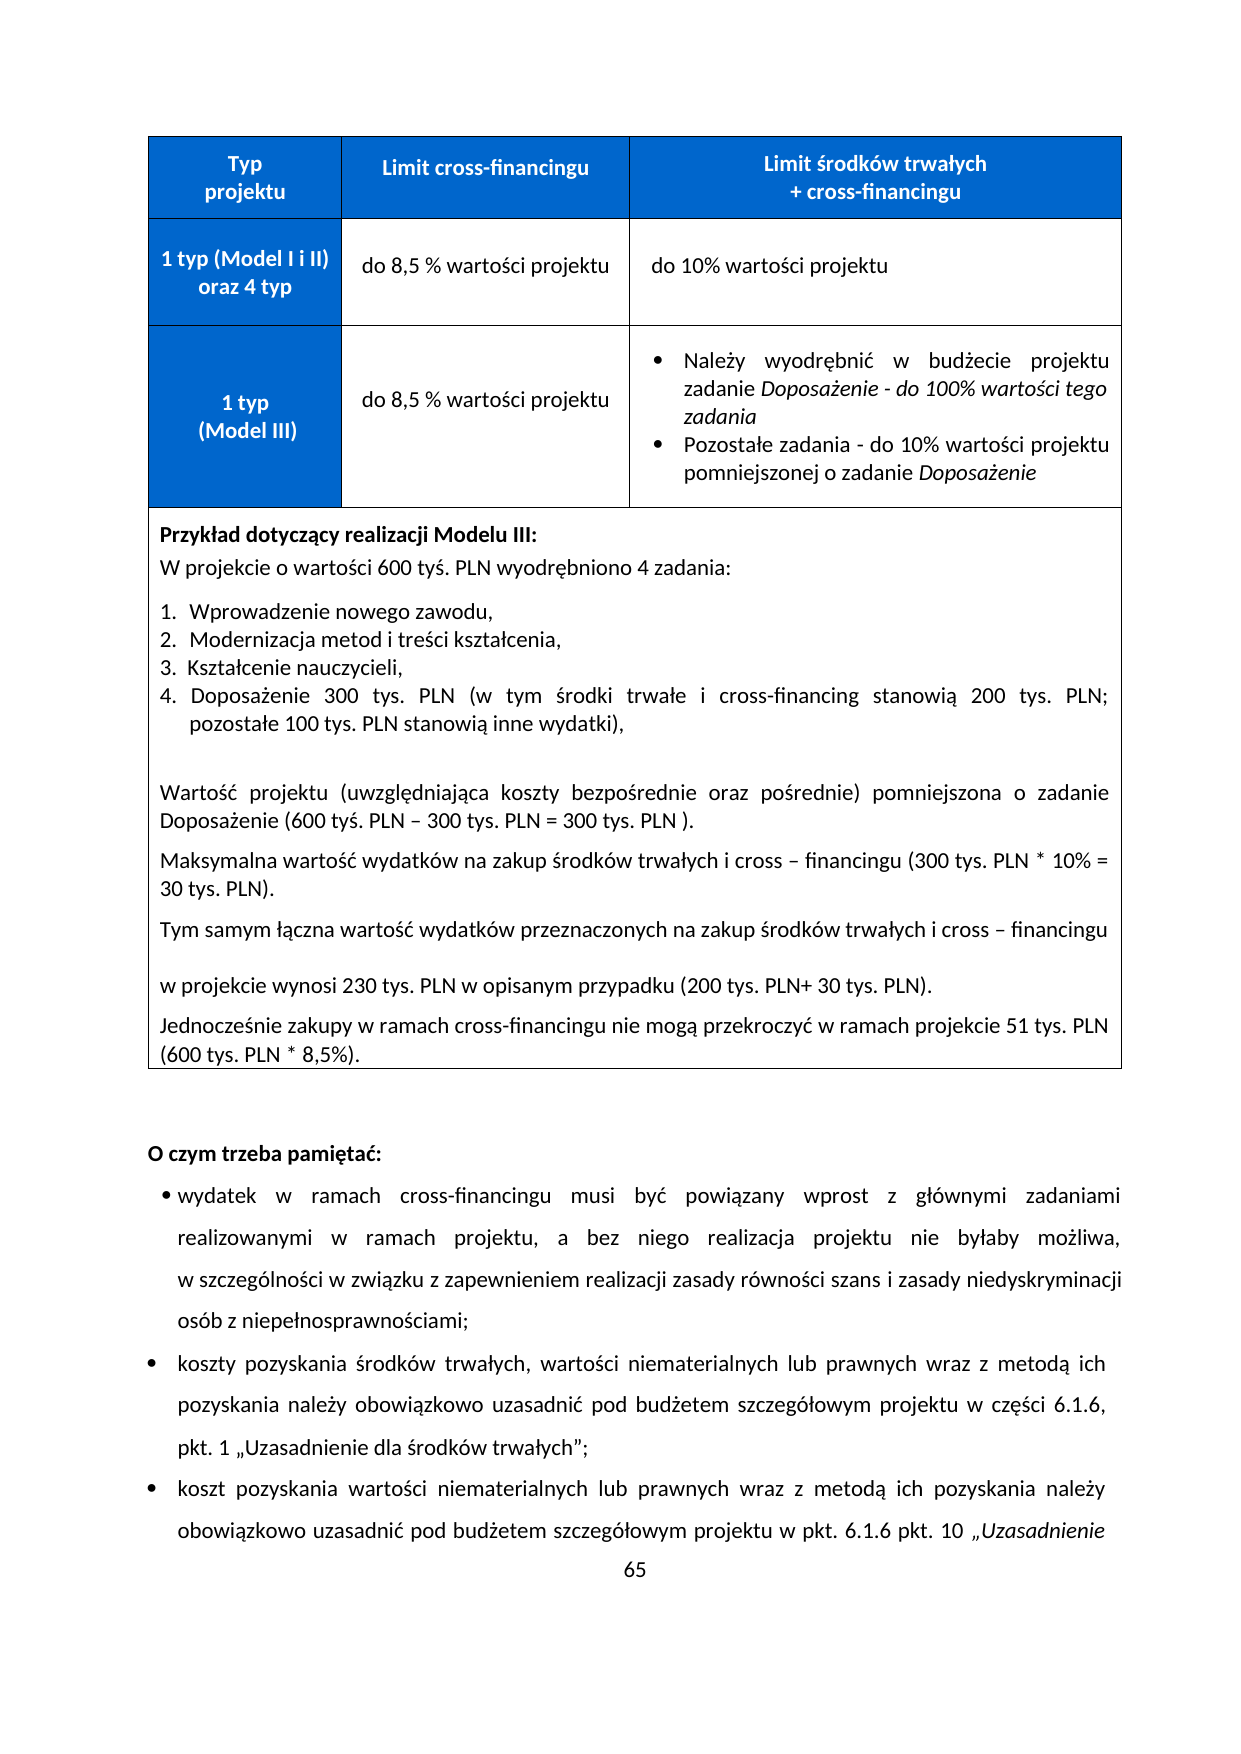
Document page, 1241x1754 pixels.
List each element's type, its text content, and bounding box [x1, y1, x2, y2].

table_header Typ projektu [149, 137, 341, 218]
table_header Limit środków trwałych + cross-financingu [630, 137, 1121, 218]
table_header Limit cross-financingu [342, 137, 629, 218]
table_cell 1 typ (Model III) [149, 326, 341, 507]
table_cell do 10% wartości projektu [630, 219, 1121, 325]
table_cell Należy wyodrębnić w budżecie projektu zadanie Doposażenie - do 100% wartości tego zadania Pozostałe zadania - do 10% wartości projektu pomniejszonej o zadanie Doposażenie [630, 326, 1121, 507]
list koszty pozyskania środków trwałych, wartości niematerialnych lub prawnych wraz z metodą ich pozyskania należy obowiązkowo uzasadnić pod budżetem szczegółowym projektu w części 6.1.6, pkt. 1 „Uzasadnienie dla środków trwałych”; [148, 1349, 1107, 1461]
text O czym trzeba pamiętać: [148, 1139, 1122, 1167]
table_cell do 8,5 % wartości projektu [342, 219, 629, 325]
list wydatek w ramach cross-financingu musi być powiązany wprost z głównymi zadaniami realizowanymi w ramach projektu, a bez niego realizacja projektu nie byłaby możliwa, w szczególności w związku z zapewnieniem realizacji zasady równości szans i zasady niedyskryminacji osób z niepełnosprawnościami; [162, 1181, 1122, 1335]
table_cell 1 typ (Model I i II) oraz 4 typ [149, 219, 341, 325]
table_cell Przykład dotyczący realizacji Modelu III: W projekcie o wartości 600 tyś. PLN wyodrębniono 4 zadania: 1. Wprowadzenie nowego zawodu, 2. Modernizacja metod i treści kształcenia, 3. Kształcenie nauczycieli, 4. Doposażenie 300 tys. PLN (w tym środki trwałe i cross-financing stanowią 200 tys. PLN; pozostałe 100 tys. PLN stanowią inne wydatki), Wartość projektu (uwzględniająca koszty bezpośrednie oraz pośrednie) pomniejszona o zadanie Doposażenie (600 tyś. PLN – 300 tys. PLN = 300 tys. PLN ). Maksymalna wartość wydatków na zakup środków trwałych i cross – financingu (300 tys. PLN * 10% = 30 tys. PLN). Tym samym łączna wartość wydatków przeznaczonych na zakup środków trwałych i cross – financingu w projekcie wynosi 230 tys. PLN w opisanym przypadku (200 tys. PLN+ 30 tys. PLN). Jednocześnie zakupy w ramach cross-financingu nie mogą przekroczyć w ramach projekcie 51 tys. PLN (600 tys. PLN * 8,5%). [149, 508, 1121, 1068]
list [148, 1474, 1107, 1544]
table_cell do 8,5 % wartości projektu [342, 326, 629, 507]
